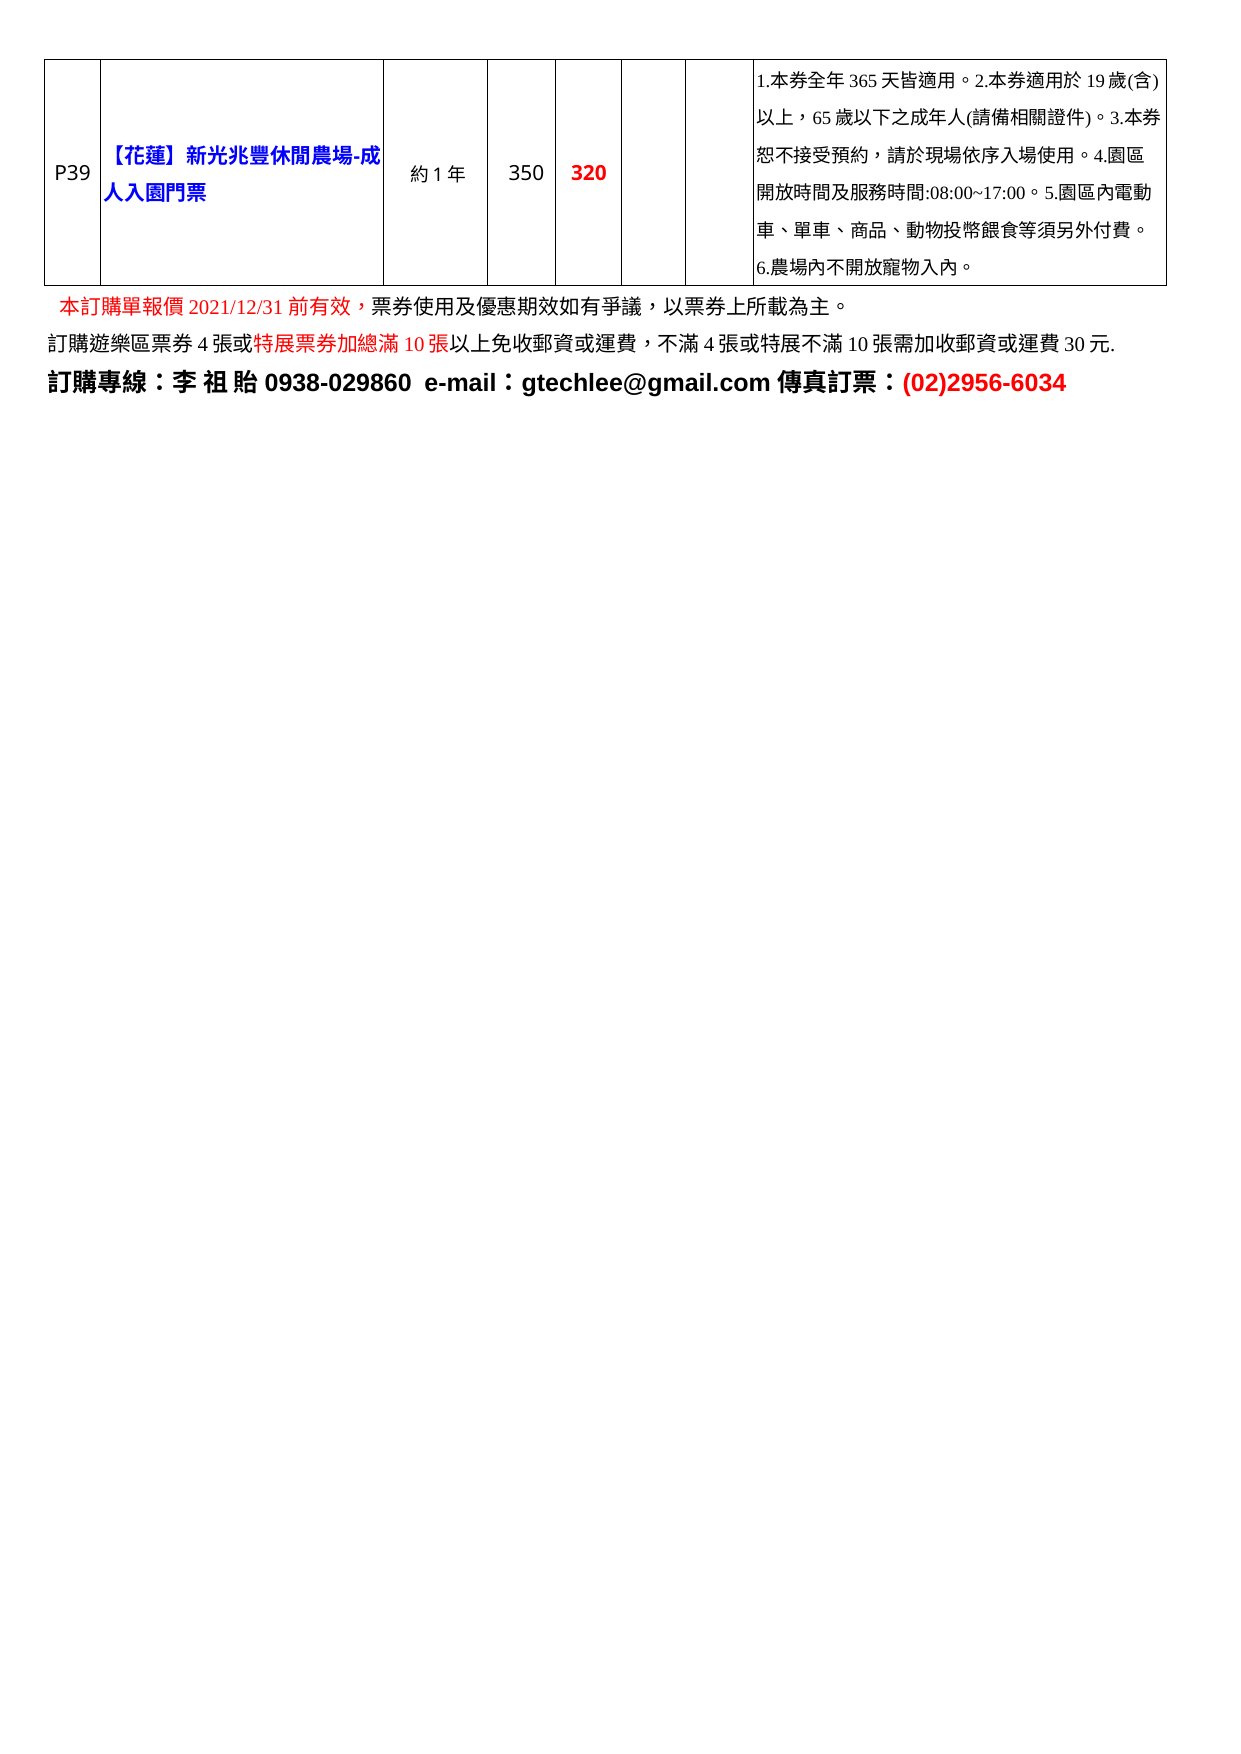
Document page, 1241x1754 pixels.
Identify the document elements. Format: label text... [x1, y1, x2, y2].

table_cell 350 [488, 60, 555, 285]
table_cell 約1年 [384, 60, 487, 285]
text 本訂購單報價2021/12/31 前有效，票券使用及優惠期效如有爭議，以票券上所載為主。 [59, 286, 1181, 324]
table_cell [686, 60, 753, 285]
table_header 訂購遊樂區票券4張或特展票券加總滿10張以上免收郵資或運費，不滿4張或特展不滿10張需加收郵資或運費30元. 訂購專線：李 祖 貽 0938-029860 e-mail：gtechlee@gmail.com 傳真訂票：(02)2956-6034 [44, 324, 1167, 404]
table_cell [622, 60, 685, 285]
table_cell 【花蓮】新光兆豐休閒農場-成人入園門票 [101, 60, 383, 285]
table_cell 1.本券全年365天皆適用。2.本券適用於19歲(含)以上，65歲以下之成年人(請備相關證件)。3.本券恕不接受預約，請於現場依序入場使用。4.園區開放時間及服務時間:08:00~17:00。5.園區內電動車、單車、商品、動物投幣餵食等須另外付費。 6.農場內不開放寵物入內。 [754, 60, 1166, 285]
table_cell 320 [556, 60, 621, 285]
table_cell P39 [45, 60, 100, 285]
